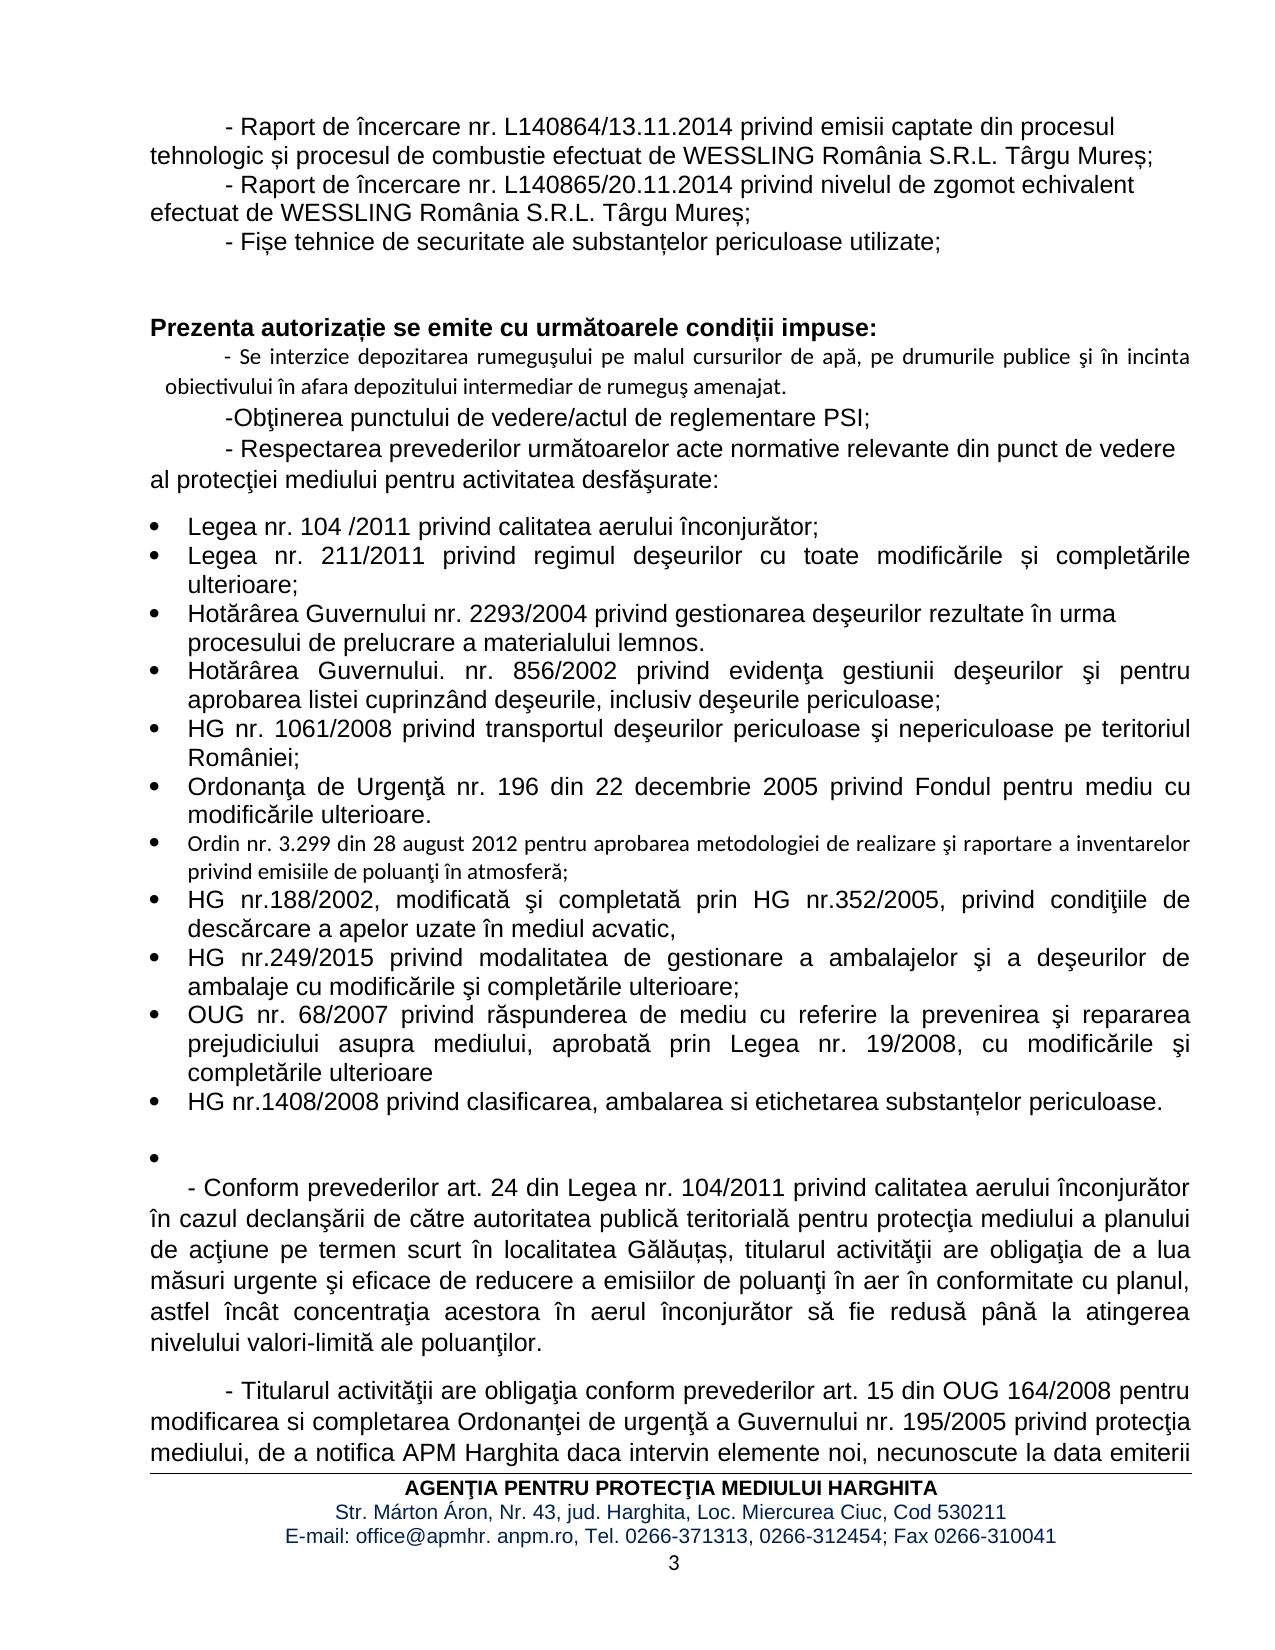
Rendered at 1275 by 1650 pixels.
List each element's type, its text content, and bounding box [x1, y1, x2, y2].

text Prezenta autorizație se emite cu următoarele condiții impuse: [150, 313, 1192, 342]
